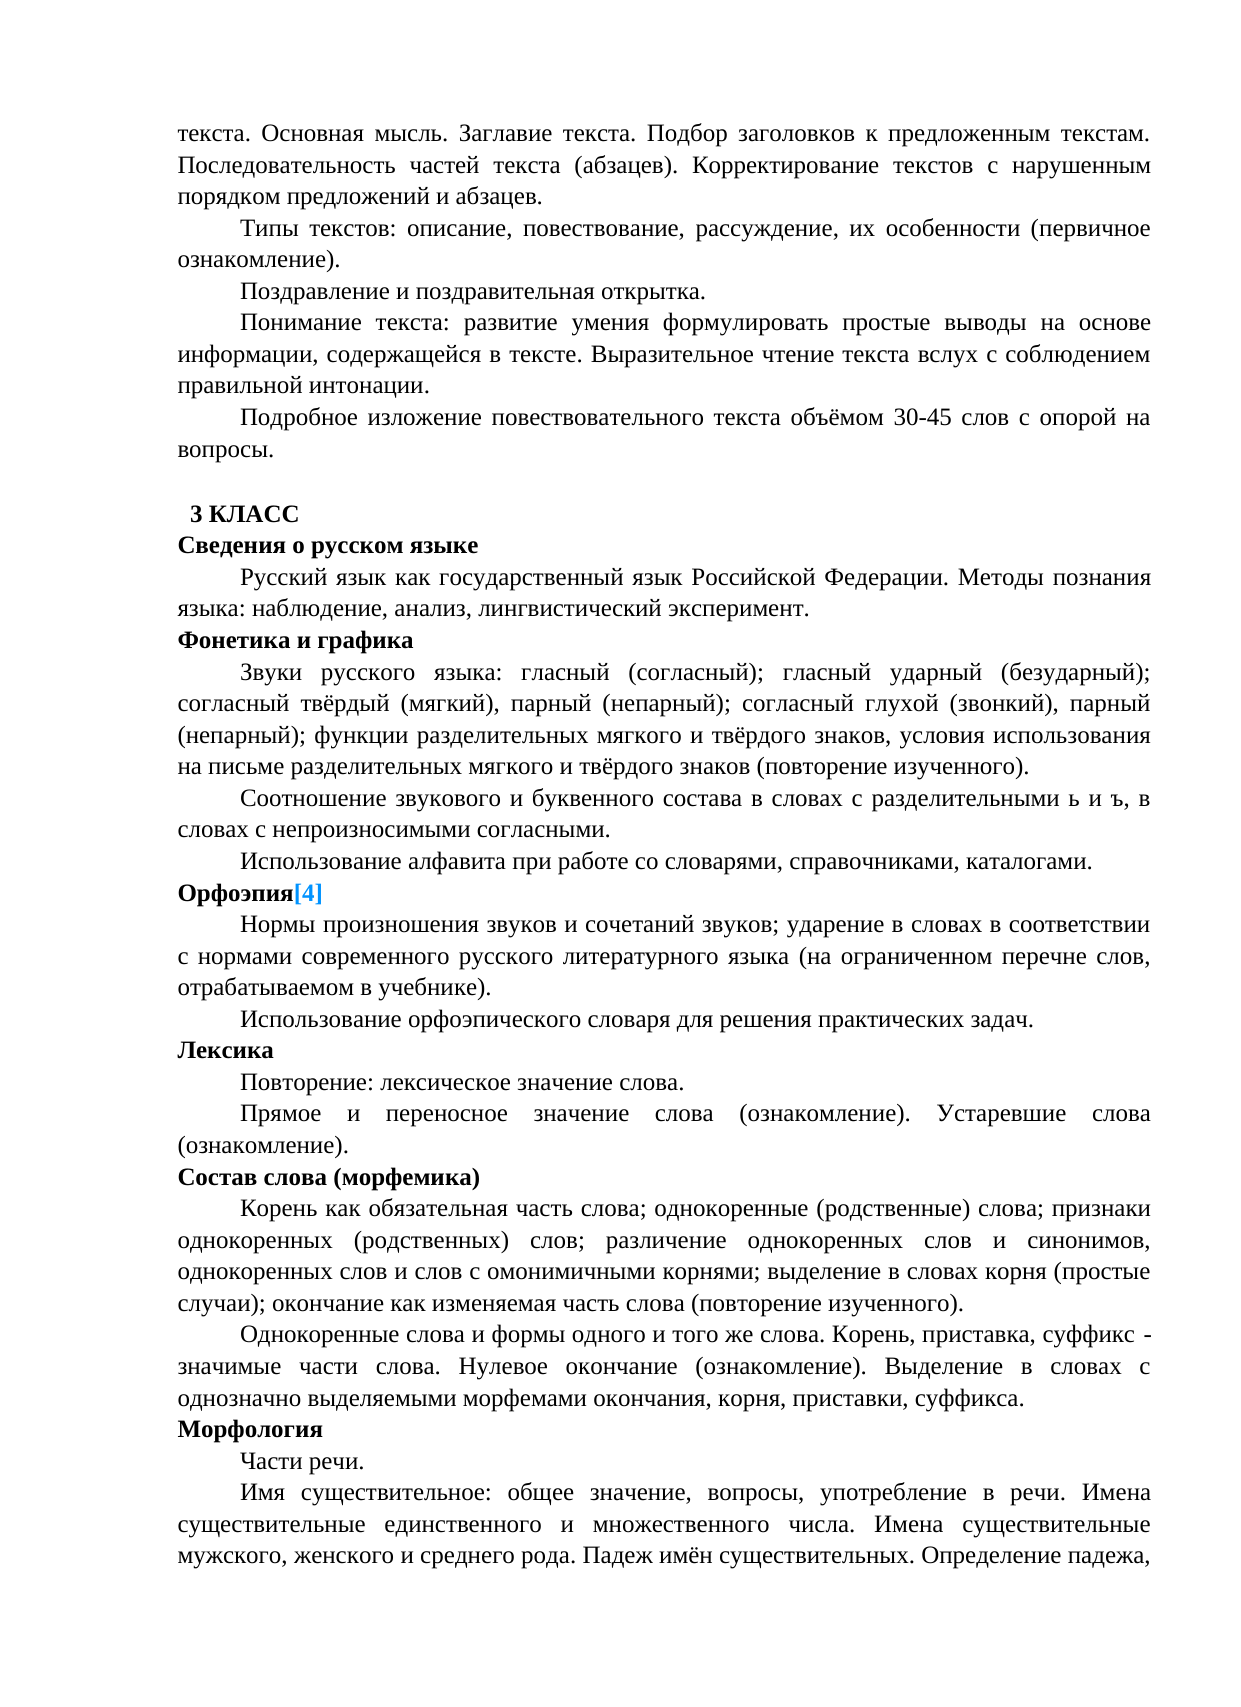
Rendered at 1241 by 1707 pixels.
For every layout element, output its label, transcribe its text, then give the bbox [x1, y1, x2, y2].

text Повторение: лексическое значение слова. [177, 1067, 1152, 1096]
text Части речи. [177, 1446, 1152, 1474]
text Фонетика и графика [177, 625, 1152, 654]
text 3 КЛАСС [190, 499, 1152, 528]
text Звуки русского языка: гласный (согласный); гласный ударный (безударный); согласный твёрдый (мягкий), парный (непарный); согласный глухой (звонкий), парный (непарный); функции разделительных мягкого и твёрдого знаков, условия использования на письме разделительных мягкого и твёрдого знаков (повторение изученного). [177, 657, 1152, 780]
text Русский язык как государственный язык Российской Федерации. Методы познания языка: наблюдение, анализ, лингвистический эксперимент. [177, 562, 1152, 622]
text Орфоэпия[4] [177, 878, 1152, 906]
text Использование орфоэпического словаря для решения практических задач. [177, 1004, 1152, 1033]
text Соотношение звукового и буквенного состава в словах с разделительными ь и ъ, в словах с непроизносимыми согласными. [177, 783, 1152, 843]
text Поздравление и поздравительная открытка. [177, 276, 1152, 305]
text Типы текстов: описание, повествование, рассуждение, их особенности (первичное ознакомление). [177, 213, 1152, 273]
text Однокоренные слова и формы одного и того же слова. Корень, приставка, суффикс ‑ значимые части слова. Нулевое окончание (ознакомление). Выделение в словах с однозначно выделяемыми морфемами окончания, корня, приставки, суффикса. [177, 1319, 1152, 1411]
text Корень как обязательная часть слова; однокоренные (родственные) слова; признаки однокоренных (родственных) слов; различение однокоренных слов и синонимов, однокоренных слов и слов с омонимичными корнями; выделение в словах корня (простые случаи); окончание как изменяемая часть слова (повторение изученного). [177, 1193, 1152, 1317]
text Прямое и переносное значение слова (ознакомление). Устаревшие слова (ознакомление). [177, 1098, 1152, 1159]
text Морфология [177, 1414, 1152, 1443]
text Сведения о русском языке [177, 530, 1152, 559]
text Лексика [177, 1035, 1152, 1064]
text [177, 1477, 1152, 1569]
text Подробное изложение повествовательного текста объёмом 30-45 слов с опорой на вопросы. [177, 402, 1152, 462]
text Понимание текста: развитие умения формулировать простые выводы на основе информации, содержащейся в тексте. Выразительное чтение текста вслух с соблюдением правильной интонации. [177, 307, 1152, 399]
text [177, 118, 1152, 210]
text Нормы произношения звуков и сочетаний звуков; ударение в словах в соответствии с нормами современного русского литературного языка (на ограниченном перечне слов, отрабатываемом в учебнике). [177, 909, 1152, 1001]
text Состав слова (морфемика) [177, 1162, 1152, 1190]
text Использование алфавита при работе со словарями, справочниками, каталогами. [177, 846, 1152, 875]
